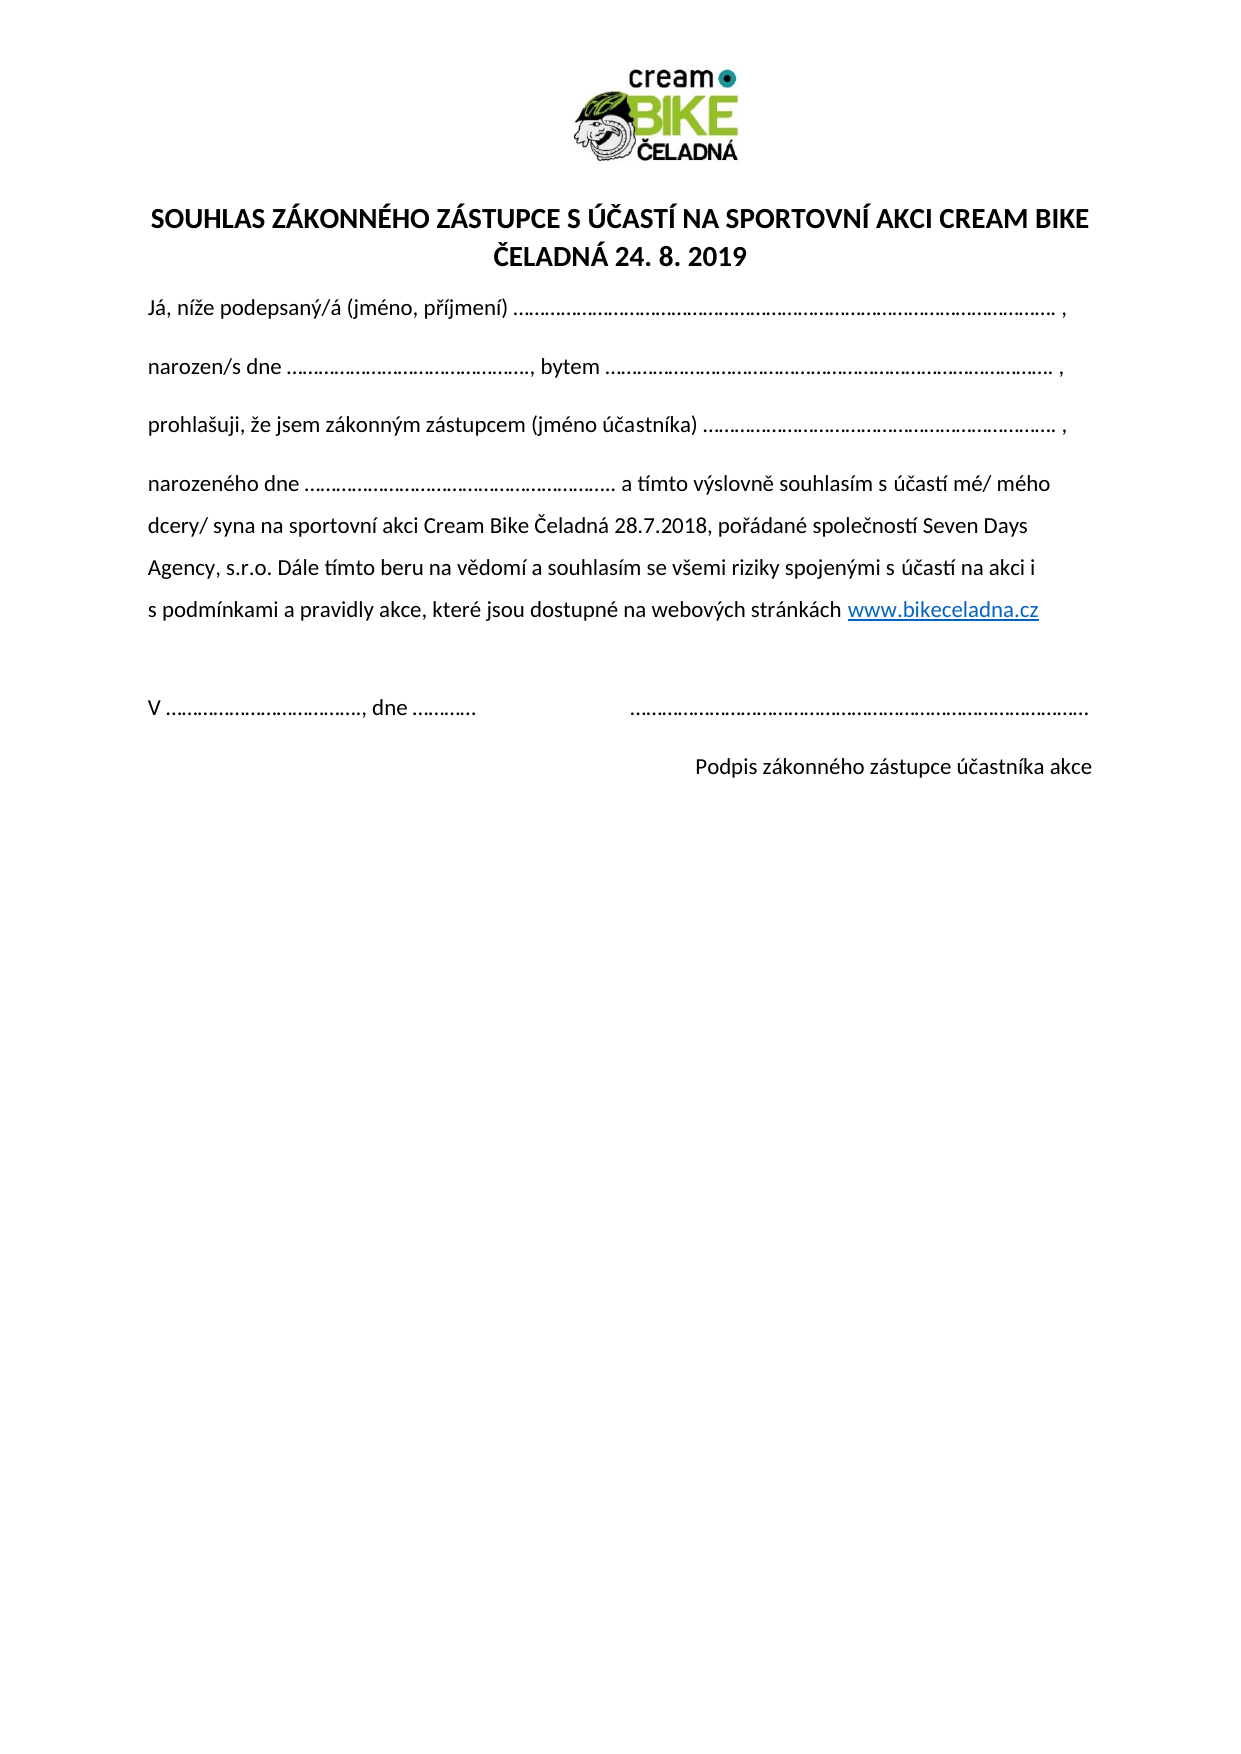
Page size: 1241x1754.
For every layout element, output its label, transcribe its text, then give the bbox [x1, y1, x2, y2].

text SOUHLAS ZÁKONNÉHO ZÁSTUPCE S ÚČASTÍ NA SPORTOVNÍ AKCI CREAM BIKE ČELADNÁ 24. 8. 2019 [148, 200, 1093, 274]
text narozen/s dne ………………………………………., bytem …………………………………………………………………………. , [148, 352, 1093, 380]
text narozeného dne ………………………………………………….. a tímto výslovně souhlasím s účastí mé/ mého dcery/ syna na sportovní akci Cream Bike Čeladná 28.7.2018, pořádané společností Seven Days Agency, s.r.o. Dále tímto beru na vědomí a souhlasím se všemi riziky spojenými s účastí na akci i s podmínkami a pravidly akce, které jsou dostupné na webových stránkách www.bikeceladna.cz [148, 469, 1093, 623]
picture [565, 59, 741, 169]
text prohlašuji, že jsem zákonným zástupcem (jméno účastníka) …………………………………………………………. , [148, 411, 1093, 438]
text Podpis zákonného zástupce účastníka akce [148, 752, 1093, 780]
text V ………………………………., dne ………… …………………………………………………………………………… [148, 693, 1093, 721]
text Já, níže podepsaný/á (jméno, příjmení) …………………………………………………………………………………………. , [148, 293, 1093, 321]
